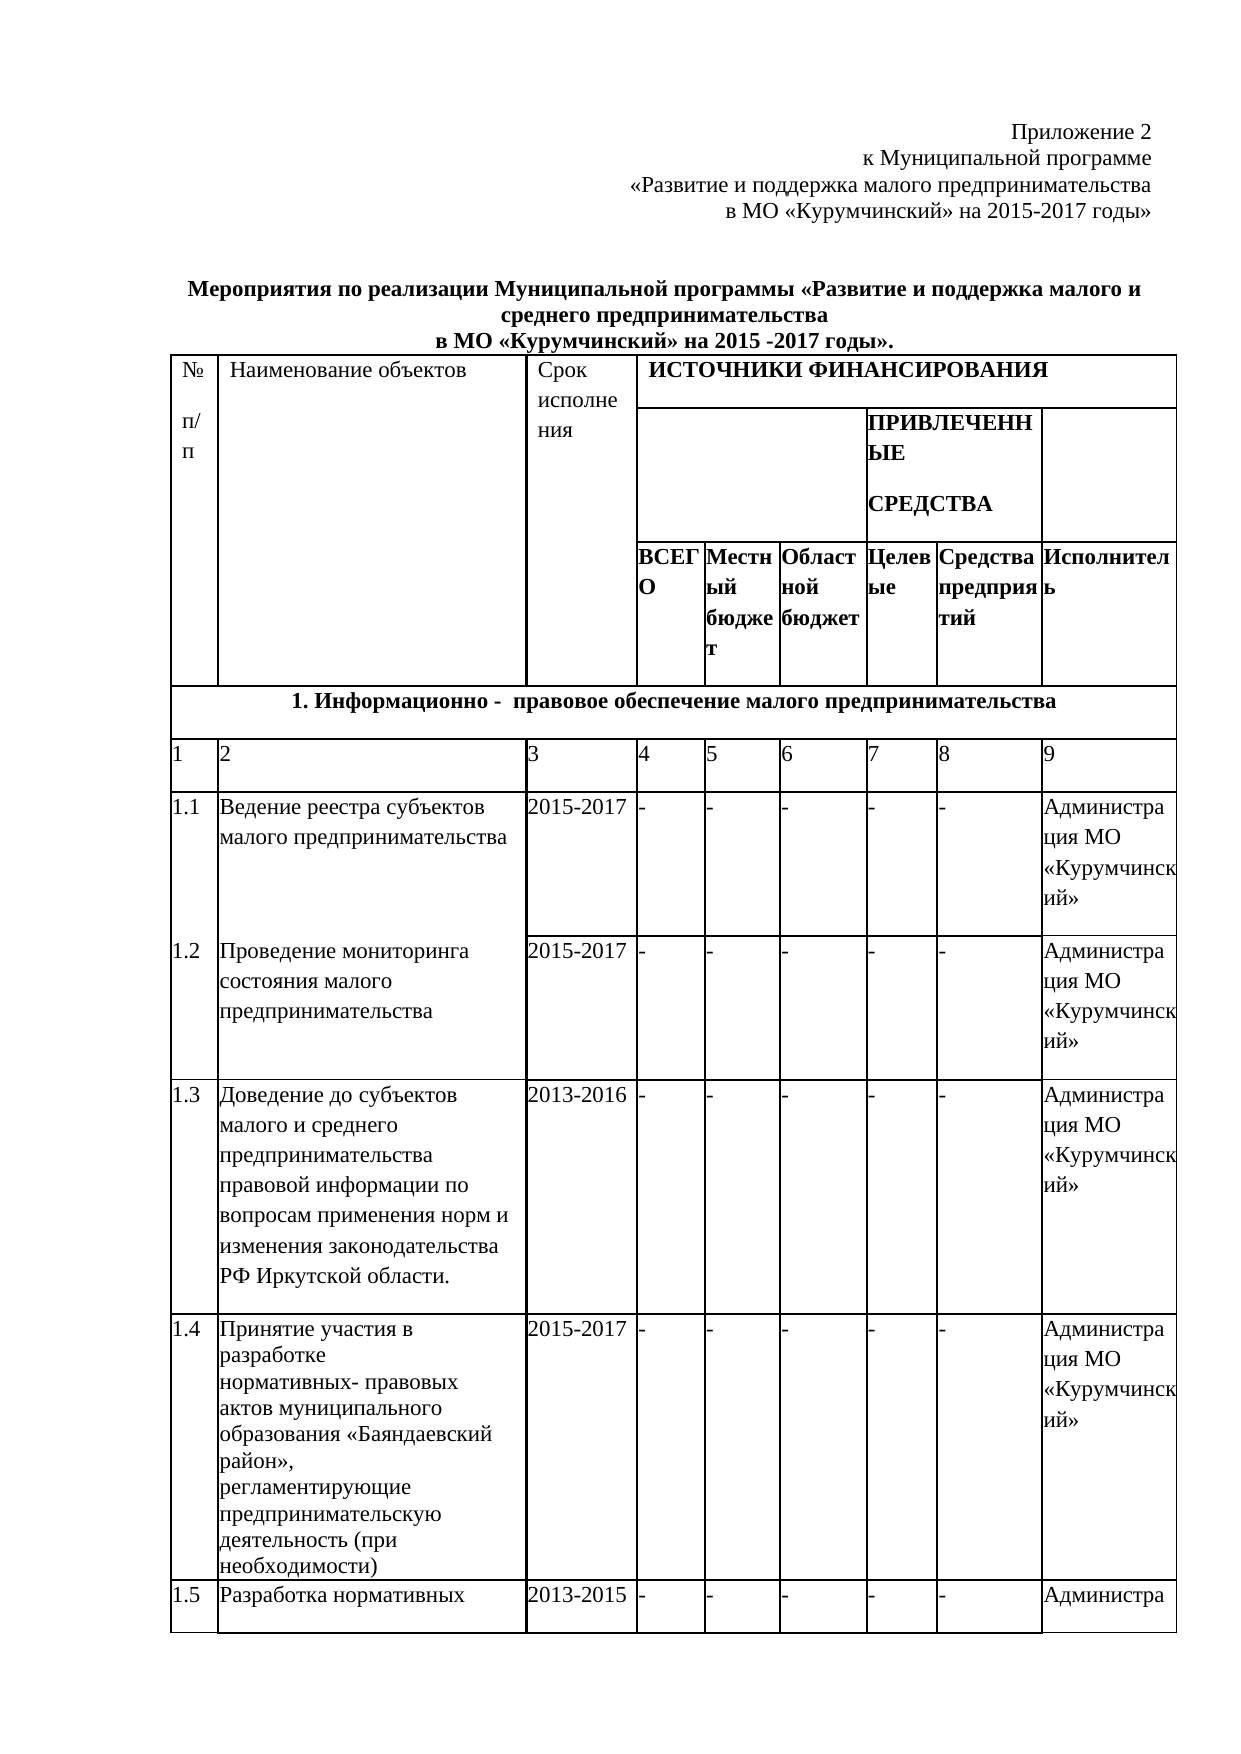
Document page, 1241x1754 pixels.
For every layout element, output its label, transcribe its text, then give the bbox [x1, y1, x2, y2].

table_cell Областной бюджет [781, 543, 866, 685]
table_cell 2015-2017 [528, 793, 636, 935]
table_header Срок исполнения [528, 356, 636, 685]
table_cell 4 [638, 740, 704, 791]
table_cell Ведение реестра субъектов малого предпринимательства [219, 793, 525, 935]
table_header Наименование объектов [219, 356, 525, 685]
table_cell [638, 409, 866, 541]
table_cell Проведение мониторинга состояния малого предпринимательства [219, 935, 525, 1079]
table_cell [219, 1581, 525, 1632]
table_cell Администрация МО «Курумчинский» [1043, 793, 1176, 935]
table_cell 1.4 [172, 1315, 217, 1579]
text Приложение 2 [177, 118, 1152, 144]
table_cell - [938, 1581, 1041, 1632]
table_cell - [638, 937, 704, 1079]
table_cell ВСЕГО [638, 543, 704, 685]
table_cell - [706, 793, 779, 935]
table_cell 1. Информационно - правовое обеспечение малого предпринимательства [172, 687, 1176, 738]
table_cell - [706, 1081, 779, 1313]
table_cell - [781, 793, 866, 935]
table_cell 1.1 [172, 793, 217, 935]
table_cell - [868, 937, 936, 1079]
table_cell 3 [528, 740, 636, 791]
table_cell - [781, 1315, 866, 1579]
table_cell 2015-2017 [528, 1315, 636, 1579]
table_cell 2 [219, 740, 525, 791]
table_cell 2015-2017 [528, 937, 636, 1079]
table_cell Доведение до субъектов малого и среднего предпринимательства правовой информации по вопросам применения норм и изменения законодательства РФ Иркутской области. [219, 1080, 525, 1313]
table_cell - [868, 1581, 936, 1632]
table_cell - [938, 793, 1041, 935]
table_cell - [868, 1081, 936, 1313]
table_cell Средства предприятий [938, 543, 1041, 685]
table_cell - [781, 937, 866, 1079]
table_cell - [938, 1081, 1041, 1313]
text к Муниципальной программе [177, 144, 1152, 171]
table_cell 8 [938, 740, 1041, 791]
text Мероприятия по реализации Муниципальной программы «Развитие и поддержка малого и среднего предпринимательства [177, 274, 1152, 327]
table_cell - [706, 1581, 779, 1632]
table_cell Администрация МО «Курумчинский» [1043, 1080, 1176, 1313]
table_cell 5 [706, 740, 779, 791]
table_cell 1.5 [172, 1581, 217, 1632]
table_cell - [781, 1581, 866, 1632]
table_cell - [706, 937, 779, 1079]
table_cell 1.2 [172, 935, 217, 1079]
table_cell - [938, 937, 1041, 1079]
table_cell 2013-2015 [528, 1581, 636, 1632]
text в МО «Курумчинский» на 2015 -2017 годы». [177, 327, 1152, 354]
table_cell 7 [868, 740, 936, 791]
table_cell - [638, 1315, 704, 1579]
table_cell 2013-2016 [528, 1081, 636, 1313]
table_cell 1 [172, 740, 217, 791]
table_cell Местный бюджет [706, 543, 779, 685]
table_cell Исполнитель [1043, 543, 1176, 685]
table_cell ПРИВЛЕЧЕННЫЕ СРЕДСТВА [868, 409, 1041, 541]
table_cell - [638, 793, 704, 935]
table_cell - [706, 1315, 779, 1579]
table_cell Принятие участия в разработке нормативных- правовых актов муниципального образования «Баяндаевский район», регламентирующие предпринимательскую деятельность (при необходимости) [219, 1315, 525, 1579]
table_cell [1043, 1581, 1176, 1632]
table_cell Администрация МО «Курумчинский» [1043, 936, 1176, 1079]
table_cell Администрация МО «Курумчинский» [1043, 1315, 1176, 1579]
table_cell - [638, 1081, 704, 1313]
table_header № п/п [172, 356, 217, 685]
table_cell 6 [781, 740, 866, 791]
table_cell Целевые [868, 543, 936, 685]
table_cell - [938, 1315, 1041, 1579]
text в МО «Курумчинский» на 2015-2017 годы» [177, 197, 1152, 223]
table_cell - [868, 1315, 936, 1579]
table_cell 9 [1043, 740, 1176, 791]
text «Развитие и поддержка малого предпринимательства [177, 171, 1152, 197]
table_cell - [781, 1081, 866, 1313]
table_cell [1043, 409, 1176, 541]
table_header ИСТОЧНИКИ ФИНАНСИРОВАНИЯ [638, 356, 1176, 407]
table_cell 1.3 [172, 1080, 217, 1313]
table_cell - [638, 1581, 704, 1632]
table_cell - [868, 793, 936, 935]
